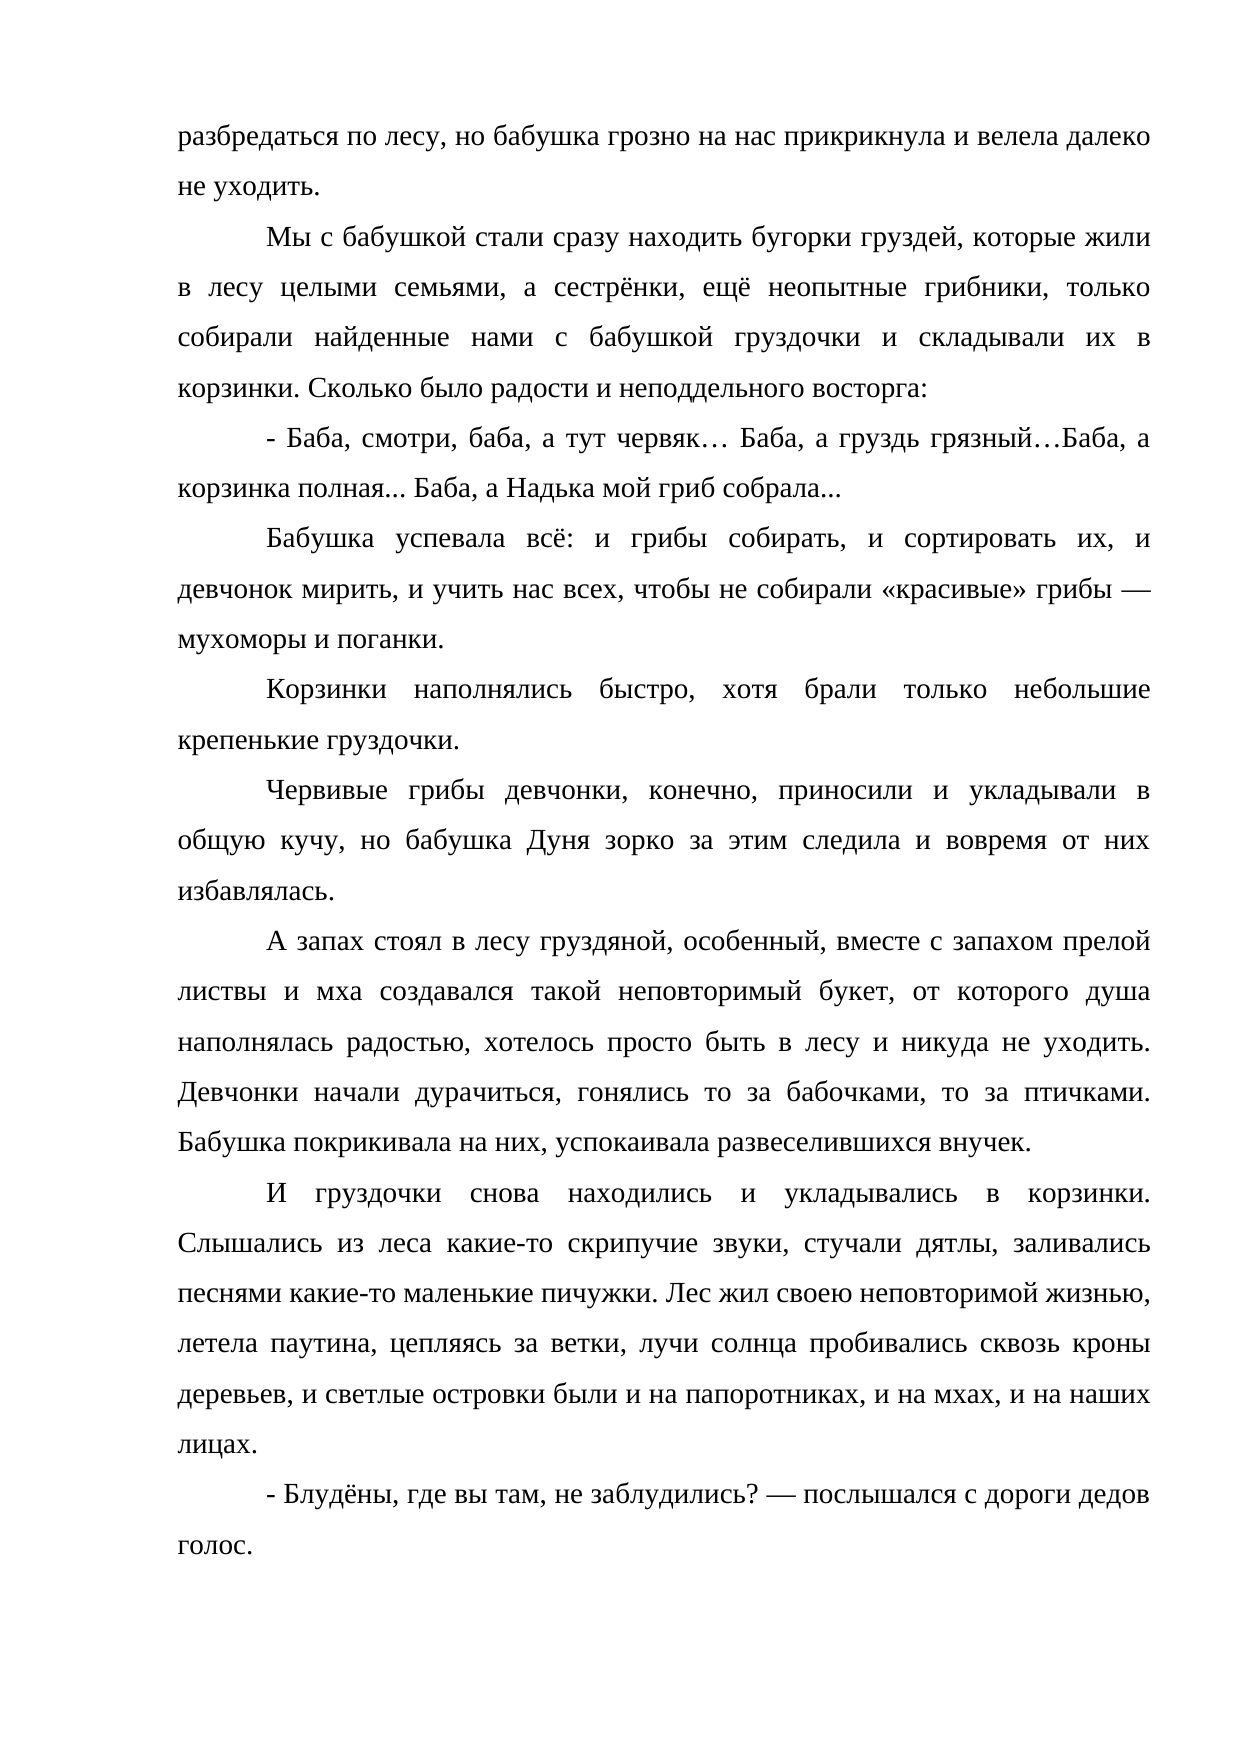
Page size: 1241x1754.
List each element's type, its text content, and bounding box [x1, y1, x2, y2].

text А запах стоял в лесу груздяной, особенный, вместе с запахом прелой листвы и мха создавался такой неповторимый букет, от которого душа наполнялась радостью, хотелось просто быть в лесу и никуда не уходить. Девчонки начали дурачиться, гонялись то за бабочками, то за птичками. Бабушка покрикивала на них, успокаивала развеселившихся внучек. [177, 923, 1152, 1158]
text Бабушка успевала всё: и грибы собирать, и сортировать их, и девчонок мирить, и учить нас всех, чтобы не собирали «красивые» грибы — мухоморы и поганки. [177, 521, 1152, 655]
text - Блудёны, где вы там, не заблудились? — послышался с дороги дедов голос. [177, 1477, 1152, 1560]
text Корзинки наполнялись быстро, хотя брали только небольшие крепенькие груздочки. [177, 672, 1152, 755]
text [177, 118, 1152, 202]
text И груздочки снова находились и укладывались в корзинки. Слышались из леса какие-то скрипучие звуки, стучали дятлы, заливались песнями какие-то маленькие пичужки. Лес жил своею неповторимой жизнью, летела паутина, цепляясь за ветки, лучи солнца пробивались сквозь кроны деревьев, и светлые островки были и на папоротниках, и на мхах, и на наших лицах. [177, 1175, 1152, 1460]
text - Баба, смотри, баба, а тут червяк… Баба, а груздь грязный…Баба, а корзинка полная... Баба, а Надька мой гриб собрала... [177, 420, 1152, 504]
text Мы с бабушкой стали сразу находить бугорки груздей, которые жили в лесу целыми семьями, а сестрёнки, ещё неопытные грибники, только собирали найденные нами с бабушкой груздочки и складывали их в корзинки. Сколько было радости и неподдельного восторга: [177, 219, 1152, 403]
text Червивые грибы девчонки, конечно, приносили и укладывали в общую кучу, но бабушка Дуня зорко за этим следила и вовремя от них избавлялась. [177, 772, 1152, 906]
